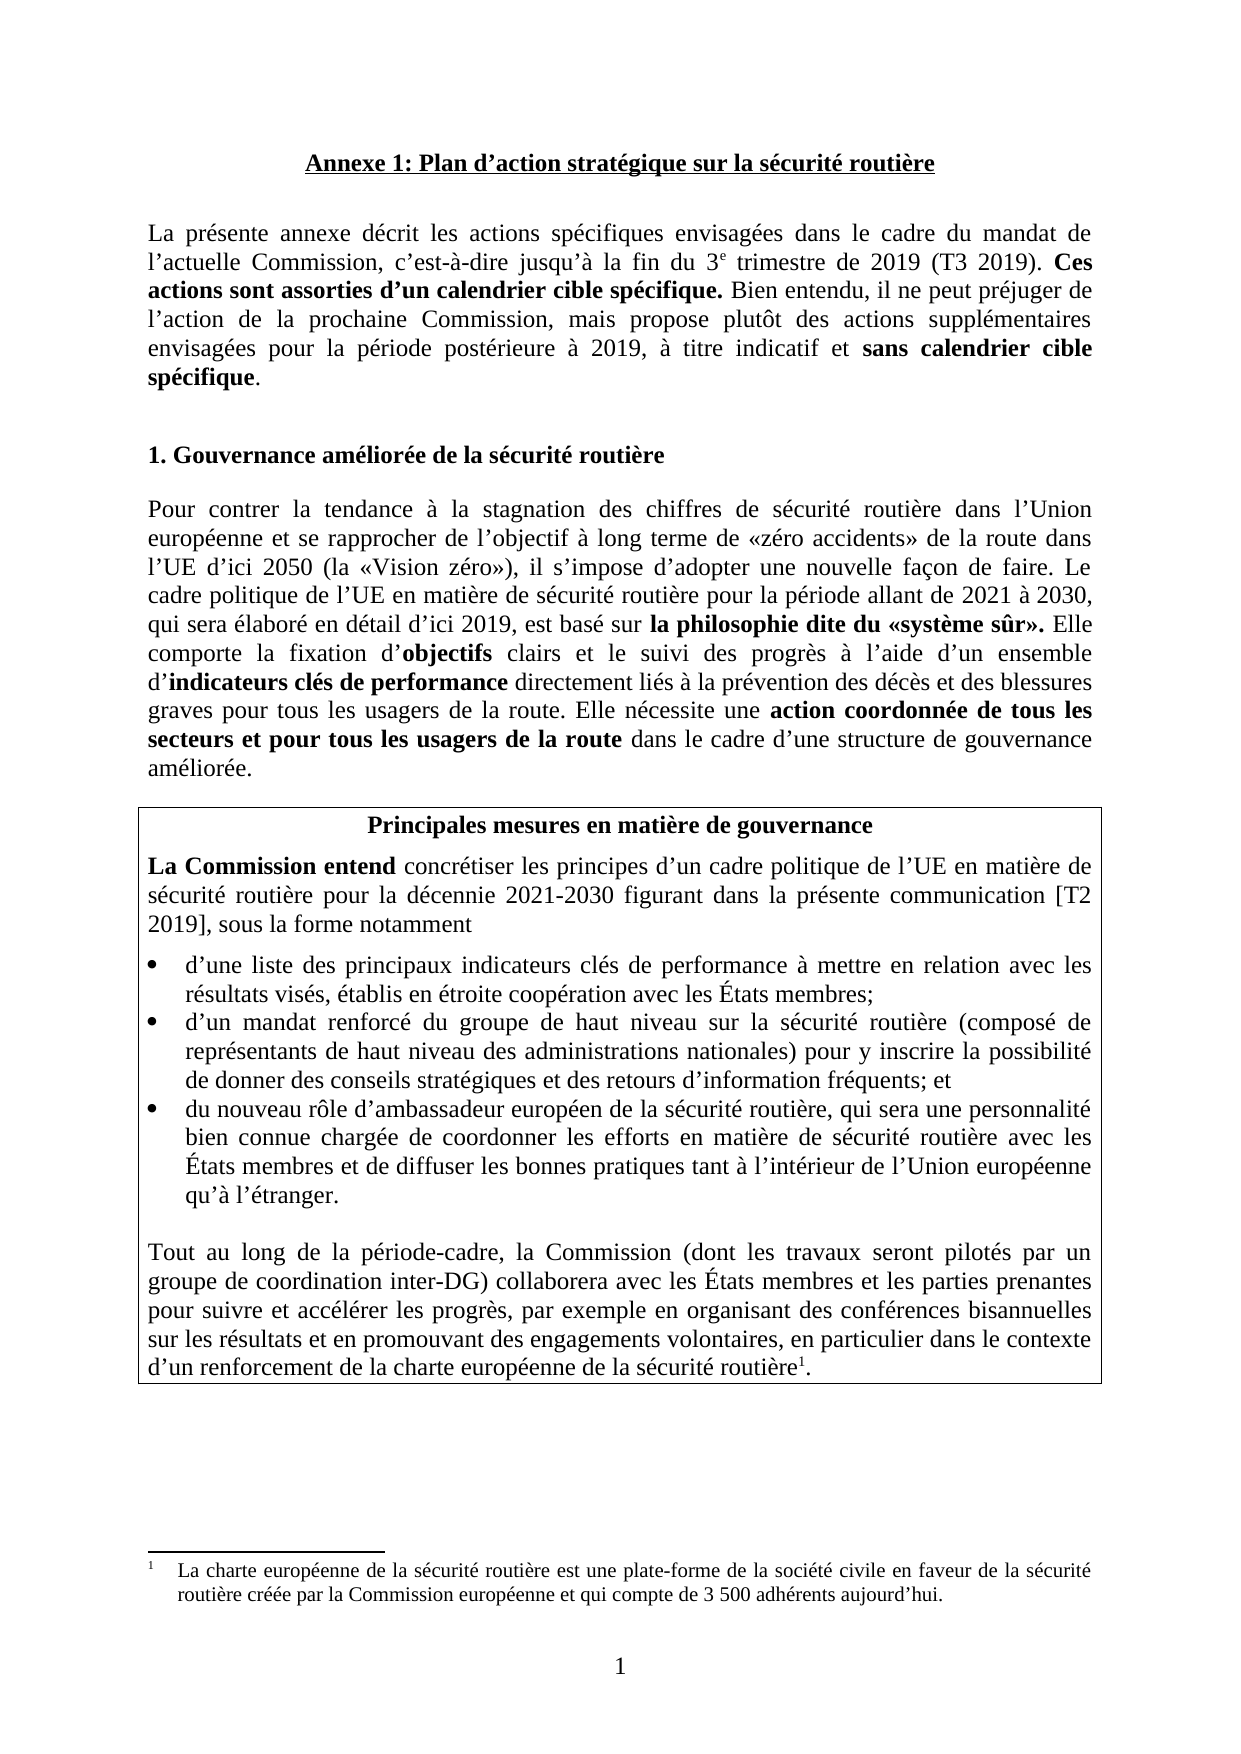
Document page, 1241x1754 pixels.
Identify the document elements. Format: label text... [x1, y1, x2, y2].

text Tout au long de la période-cadre, la Commission (dont les travaux seront pilotés par un groupe de coordination inter-DG) collaborera avec les États membres et les parties prenantes pour suivre et accélérer les progrès, par exemple en organisant des conférences bisannuelles sur les résultats et en promouvant des engagements volontaires, en particulier dans le contexte d’un renforcement de la charte européenne de la sécurité routière. [139, 1234, 1101, 1383]
text Pour contrer la tendance à la stagnation des chiffres de sécurité routière dans l’Union européenne et se rapprocher de l’objectif à long terme de «zéro accidents» de la route dans l’UE d’ici 2050 (la «Vision zéro»), il s’impose d’adopter une nouvelle façon de faire. Le cadre politique de l’UE en matière de sécurité routière pour la période allant de 2021 à 2030, qui sera élaboré en détail d’ici 2019, est basé sur la philosophie dite du «système sûr». Elle comporte la fixation d’objectifs clairs et le suivi des progrès à l’aide d’un ensemble d’indicateurs clés de performance directement liés à la prévention des décès et des blessures graves pour tous les usagers de la route. Elle nécessite une action coordonnée de tous les secteurs et pour tous les usagers de la route dans le cadre d’une structure de gouvernance améliorée. [148, 494, 1093, 782]
text La Commission entend concrétiser les principes d’un cadre politique de l’UE en matière de sécurité routière pour la décennie 2021-2030 figurant dans la présente communication [T2 2019], sous la forme notamment [139, 848, 1101, 937]
text La présente annexe décrit les actions spécifiques envisagées dans le cadre du mandat de l’actuelle Commission, c’est-à-dire jusqu’à la fin du 3e trimestre de 2019 (T3 2019). Ces actions sont assorties d’un calendrier cible spécifique. Bien entendu, il ne peut préjuger de l’action de la prochaine Commission, mais propose plutôt des actions supplémentaires envisagées pour la période postérieure à 2019, à titre indicatif et sans calendrier cible spécifique. [148, 218, 1093, 391]
list d’une liste des principaux indicateurs clés de performance à mettre en relation avec les résultats visés, établis en étroite coopération avec les États membres; [139, 947, 1101, 1007]
text 1. Gouvernance améliorée de la sécurité routière [148, 441, 1093, 469]
text Annexe 1: Plan d’action stratégique sur la sécurité routière [148, 148, 1093, 176]
text Principales mesures en matière de gouvernance [139, 808, 1101, 839]
list d’un mandat renforcé du groupe de haut niveau sur la sécurité routière (composé de représentants de haut niveau des administrations nationales) pour y inscrire la possibilité de donner des conseils stratégiques et des retours d’information fréquents; et [148, 1007, 1093, 1094]
list du nouveau rôle d’ambassadeur européen de la sécurité routière, qui sera une personnalité bien connue chargée de coordonner les efforts en matière de sécurité routière avec les États membres et de diffuser les bonnes pratiques tant à l’intérieur de l’Union européenne qu’à l’étranger. [148, 1094, 1093, 1209]
